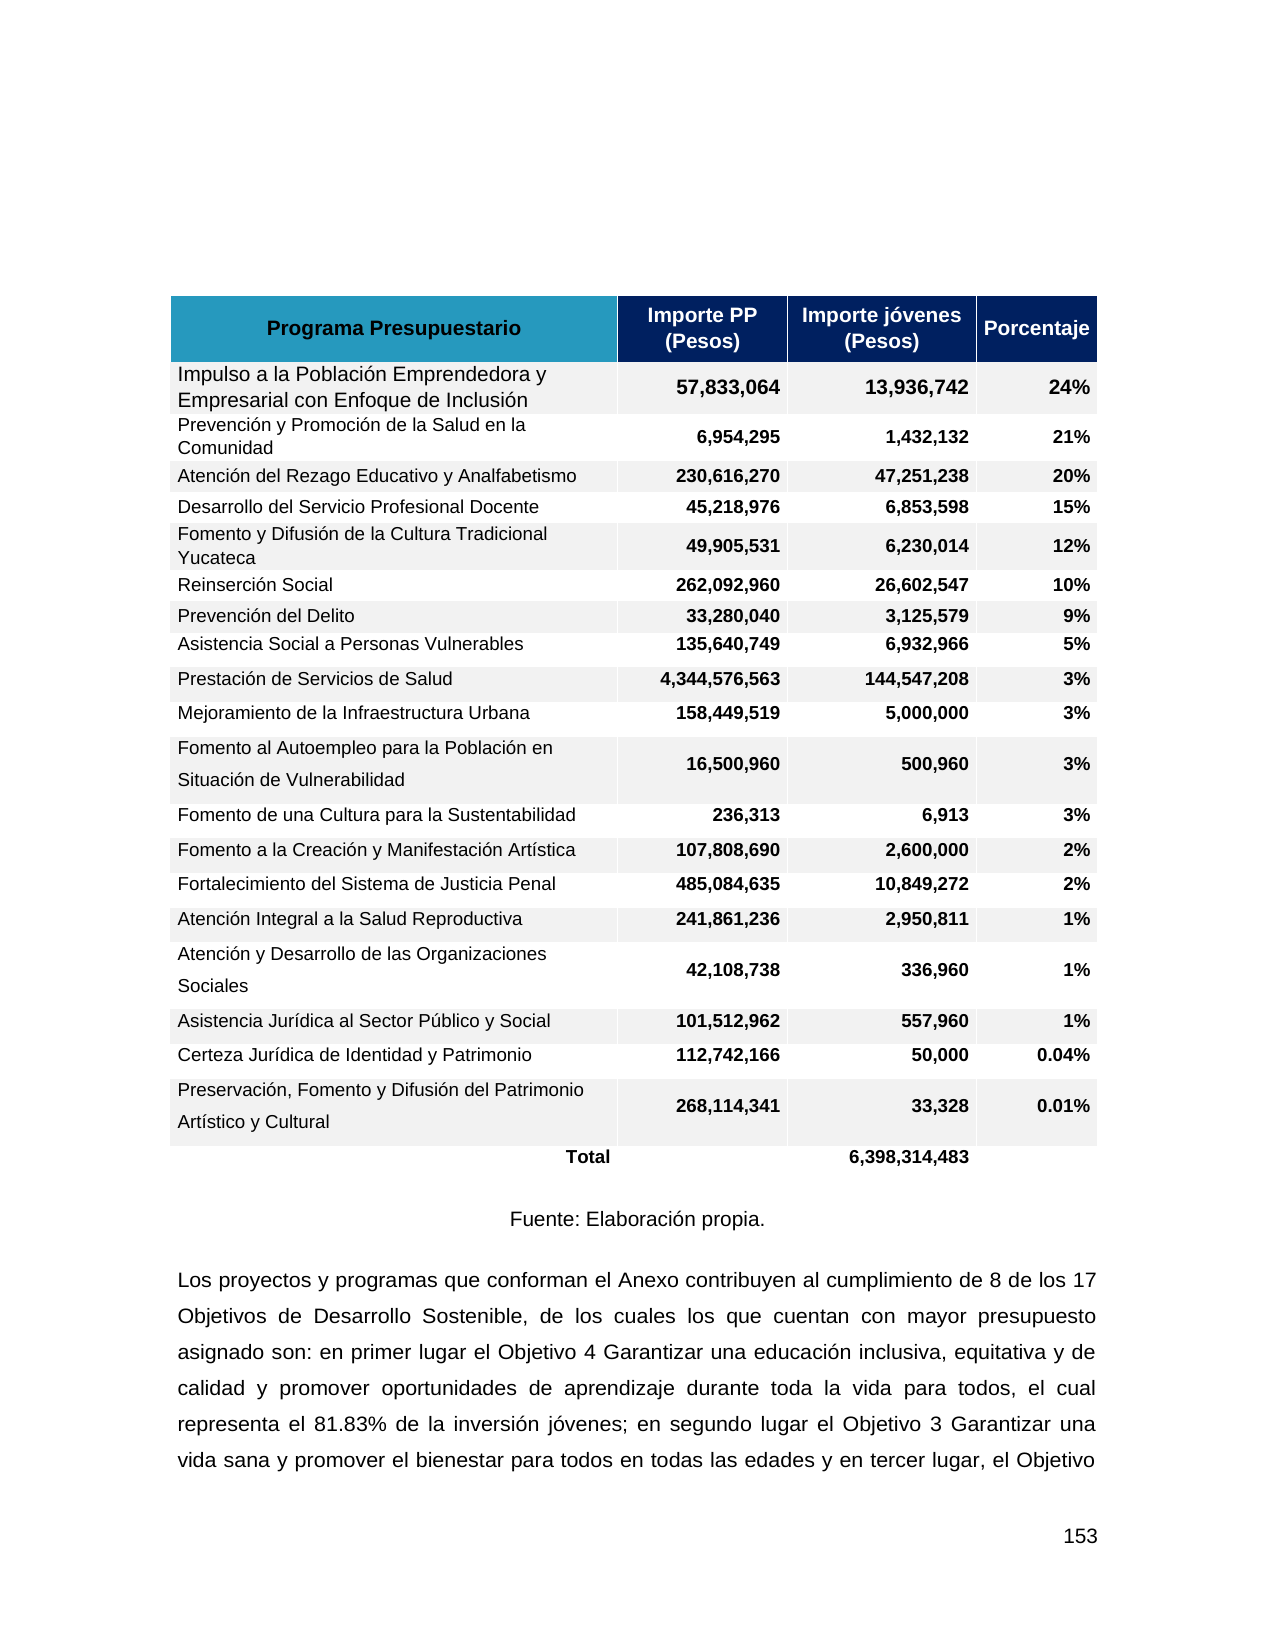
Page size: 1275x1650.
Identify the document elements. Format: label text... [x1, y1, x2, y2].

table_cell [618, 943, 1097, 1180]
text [177, 1268, 1098, 1472]
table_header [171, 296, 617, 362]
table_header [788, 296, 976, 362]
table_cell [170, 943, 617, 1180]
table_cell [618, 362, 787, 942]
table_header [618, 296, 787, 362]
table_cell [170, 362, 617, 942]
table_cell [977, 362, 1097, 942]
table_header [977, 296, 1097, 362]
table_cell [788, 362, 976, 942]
text Fuente: Elaboración propia. [177, 1206, 1098, 1230]
